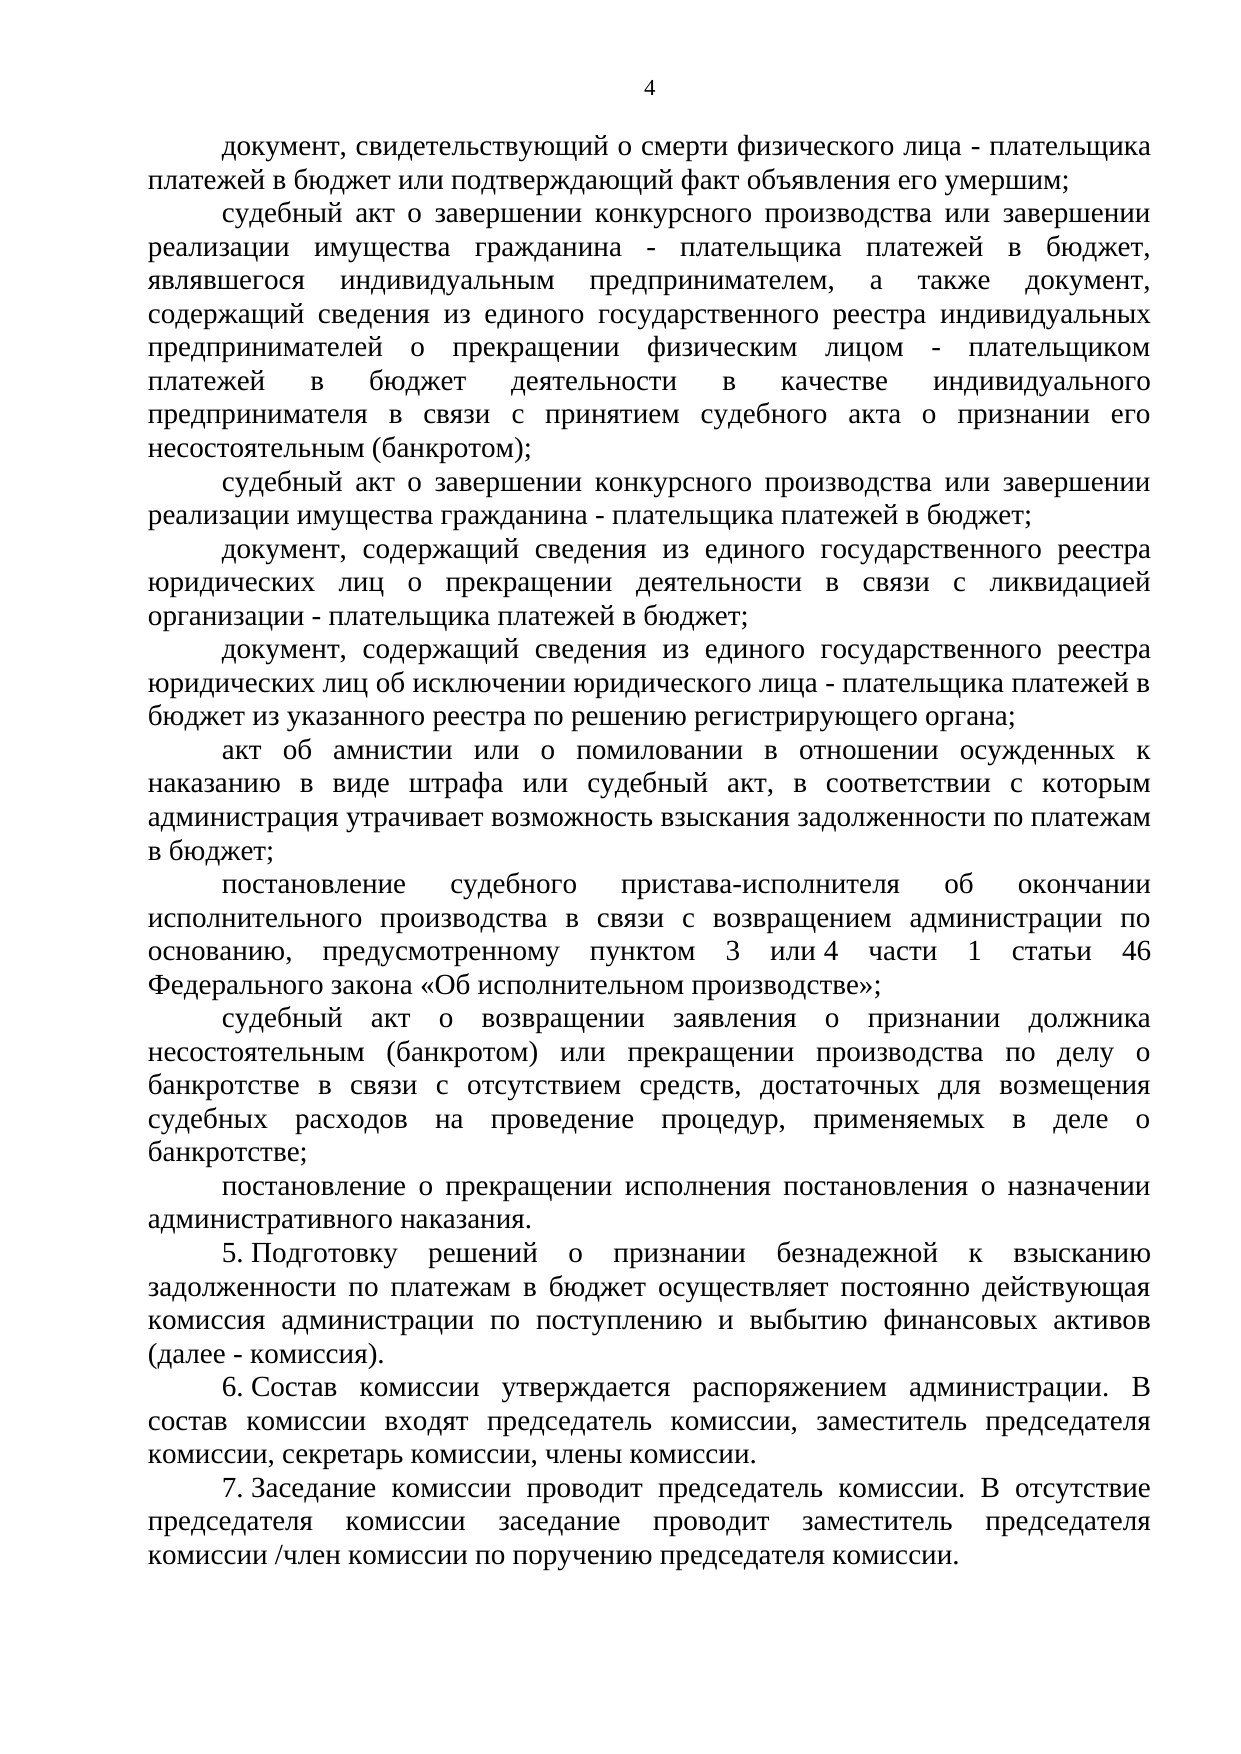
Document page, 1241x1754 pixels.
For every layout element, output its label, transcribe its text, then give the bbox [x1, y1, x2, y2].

text постановление о прекращении исполнения постановления о назначении административного наказания. [148, 1168, 1152, 1235]
text документ, свидетельствующий о смерти физического лица - плательщика платежей в бюджет или подтверждающий факт объявления его умершим; [148, 128, 1152, 195]
text судебный акт о завершении конкурсного производства или завершении реализации имущества гражданина - плательщика платежей в бюджет; [148, 464, 1152, 531]
text 6. Состав комиссии утверждается распоряжением администрации. В состав комиссии входят председатель комиссии, заместитель председателя комиссии, секретарь комиссии, члены комиссии. [148, 1369, 1152, 1470]
text документ, содержащий сведения из единого государственного реестра юридических лиц об исключении юридического лица - плательщика платежей в бюджет из указанного реестра по решению регистрирующего органа; [148, 631, 1152, 732]
text постановление судебного пристава-исполнителя об окончании исполнительного производства в связи с возвращением администрации по основанию, предусмотренному пунктом 3 или 4 части 1 статьи 46 Федерального закона «Об исполнительном производстве»; [148, 866, 1152, 1000]
text документ, содержащий сведения из единого государственного реестра юридических лиц о прекращении деятельности в связи с ликвидацией организации - плательщика платежей в бюджет; [148, 531, 1152, 631]
text судебный акт о завершении конкурсного производства или завершении реализации имущества гражданина - плательщика платежей в бюджет, являвшегося индивидуальным предпринимателем, а также документ, содержащий сведения из единого государственного реестра индивидуальных предпринимателей о прекращении физическим лицом - плательщиком платежей в бюджет деятельности в качестве индивидуального предпринимателя в связи с принятием судебного акта о признании его несостоятельным (банкротом); [148, 195, 1152, 464]
text 5. Подготовку решений о признании безнадежной к взысканию задолженности по платежам в бюджет осуществляет постоянно действующая комиссия администрации по поступлению и выбытию финансовых активов (далее - комиссия). [148, 1235, 1152, 1369]
text судебный акт о возвращении заявления о признании должника несостоятельным (банкротом) или прекращении производства по делу о банкротстве в связи с отсутствием средств, достаточных для возмещения судебных расходов на проведение процедур, применяемых в деле о банкротстве; [148, 1000, 1152, 1168]
text 7. Заседание комиссии проводит председатель комиссии. В отсутствие председателя комиссии заседание проводит заместитель председателя комиссии /член комиссии по поручению председателя комиссии. [148, 1470, 1152, 1571]
text акт об амнистии или о помиловании в отношении осужденных к наказанию в виде штрафа или судебный акт, в соответствии с которым администрация утрачивает возможность взыскания задолженности по платежам в бюджет; [148, 732, 1152, 866]
